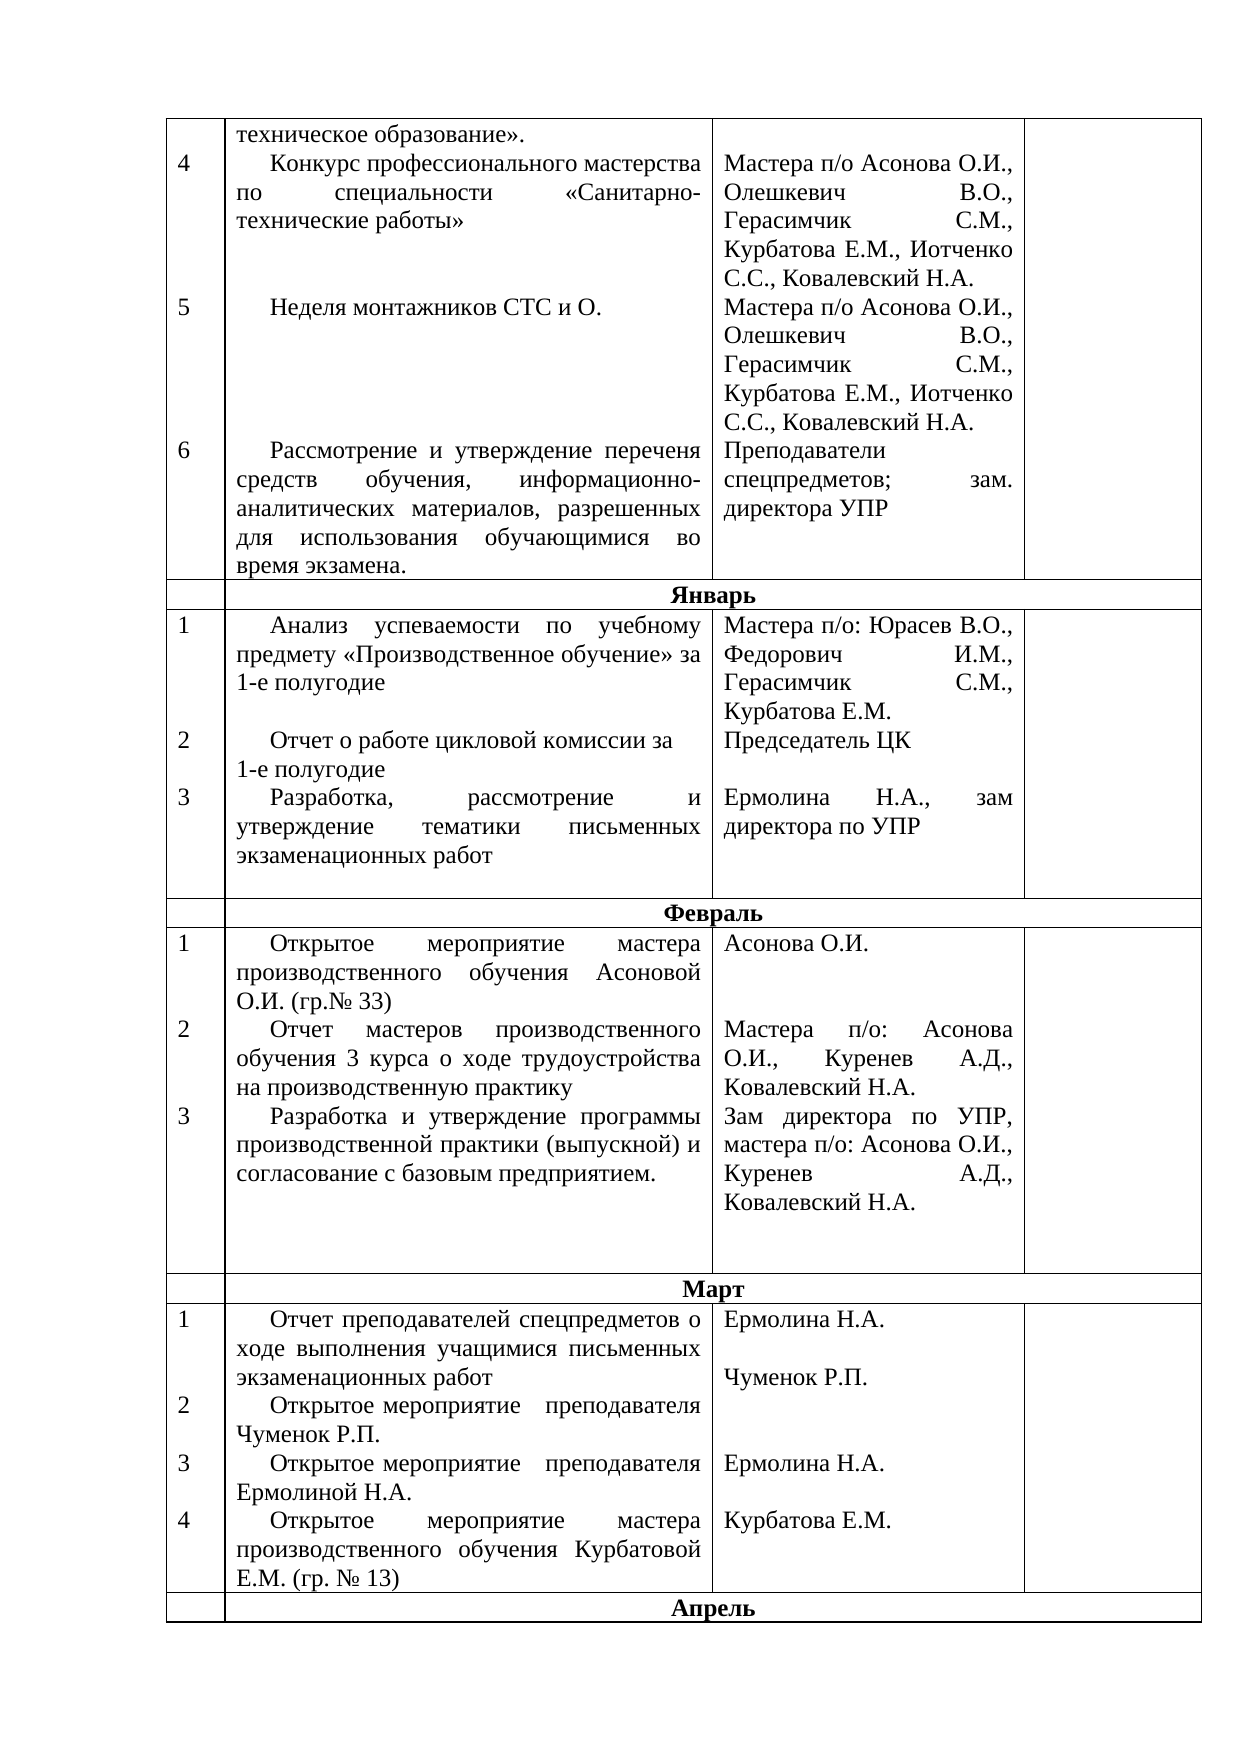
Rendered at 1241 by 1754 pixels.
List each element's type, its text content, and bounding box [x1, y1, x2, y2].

table_cell [167, 1274, 224, 1303]
table_cell 1 2 3 [167, 610, 224, 897]
table_cell Ермолина Н.А. Чуменок Р.П. Ермолина Н.А. Курбатова Е.М. [713, 1304, 1024, 1592]
table_cell 1 2 3 4 5 6 [167, 119, 224, 579]
table_cell Март [226, 1274, 1201, 1303]
table_cell Открытое мероприятие мастера производственного обучения Асоновой О.И. (гр.№ 33) Отчет мастеров производственного обучения 3 курса о ходе трудоустройства на производственную практику Разработка и утверждение программы производственной практики (выпускной) и согласование с базовым предприятием. [226, 928, 712, 1273]
table_cell Отчет преподавателей спецпредметов о ходе выполнения учащимися письменных экзаменационных работ Открытое мероприятие преподавателя Чуменок Р.П. Открытое мероприятие преподавателя Ермолиной Н.А. Открытое мероприятие мастера производственного обучения Курбатовой Е.М. (гр. № 13) [226, 1304, 712, 1592]
table_cell [167, 899, 224, 927]
table_cell Январь [226, 580, 1201, 609]
table_cell [1025, 119, 1201, 579]
table_cell Анализ успеваемости по учебному предмету «Производственное обучение» за 1-е полугодие Отчет о работе цикловой комиссии за 1-е полугодие Разработка, рассмотрение и утверждение тематики письменных экзаменационных работ [226, 610, 712, 897]
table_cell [226, 119, 712, 579]
table_cell 1 2 3 [167, 928, 224, 1273]
table_cell Апрель [226, 1593, 1201, 1621]
table_cell 1 2 3 4 [167, 1304, 224, 1592]
table_cell [167, 580, 224, 609]
table_cell Февраль [226, 899, 1201, 927]
table_cell Асонова О.И. Мастера п/о: Асонова О.И., Куренев А.Д., Ковалевский Н.А. Зам директора по УПР, мастера п/о: Асонова О.И., Куренев А.Д., Ковалевский Н.А. [713, 928, 1024, 1273]
table_cell Мастера п/о: Юрасев В.О., Федорович И.М., Герасимчик С.М., Курбатова Е.М. Председатель ЦК Ермолина Н.А., зам директора по УПР [713, 610, 1024, 897]
table_cell [1025, 928, 1201, 1273]
table_cell [167, 1593, 224, 1621]
table_cell [1025, 610, 1201, 897]
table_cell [713, 119, 1024, 579]
table_cell [1025, 1304, 1201, 1592]
